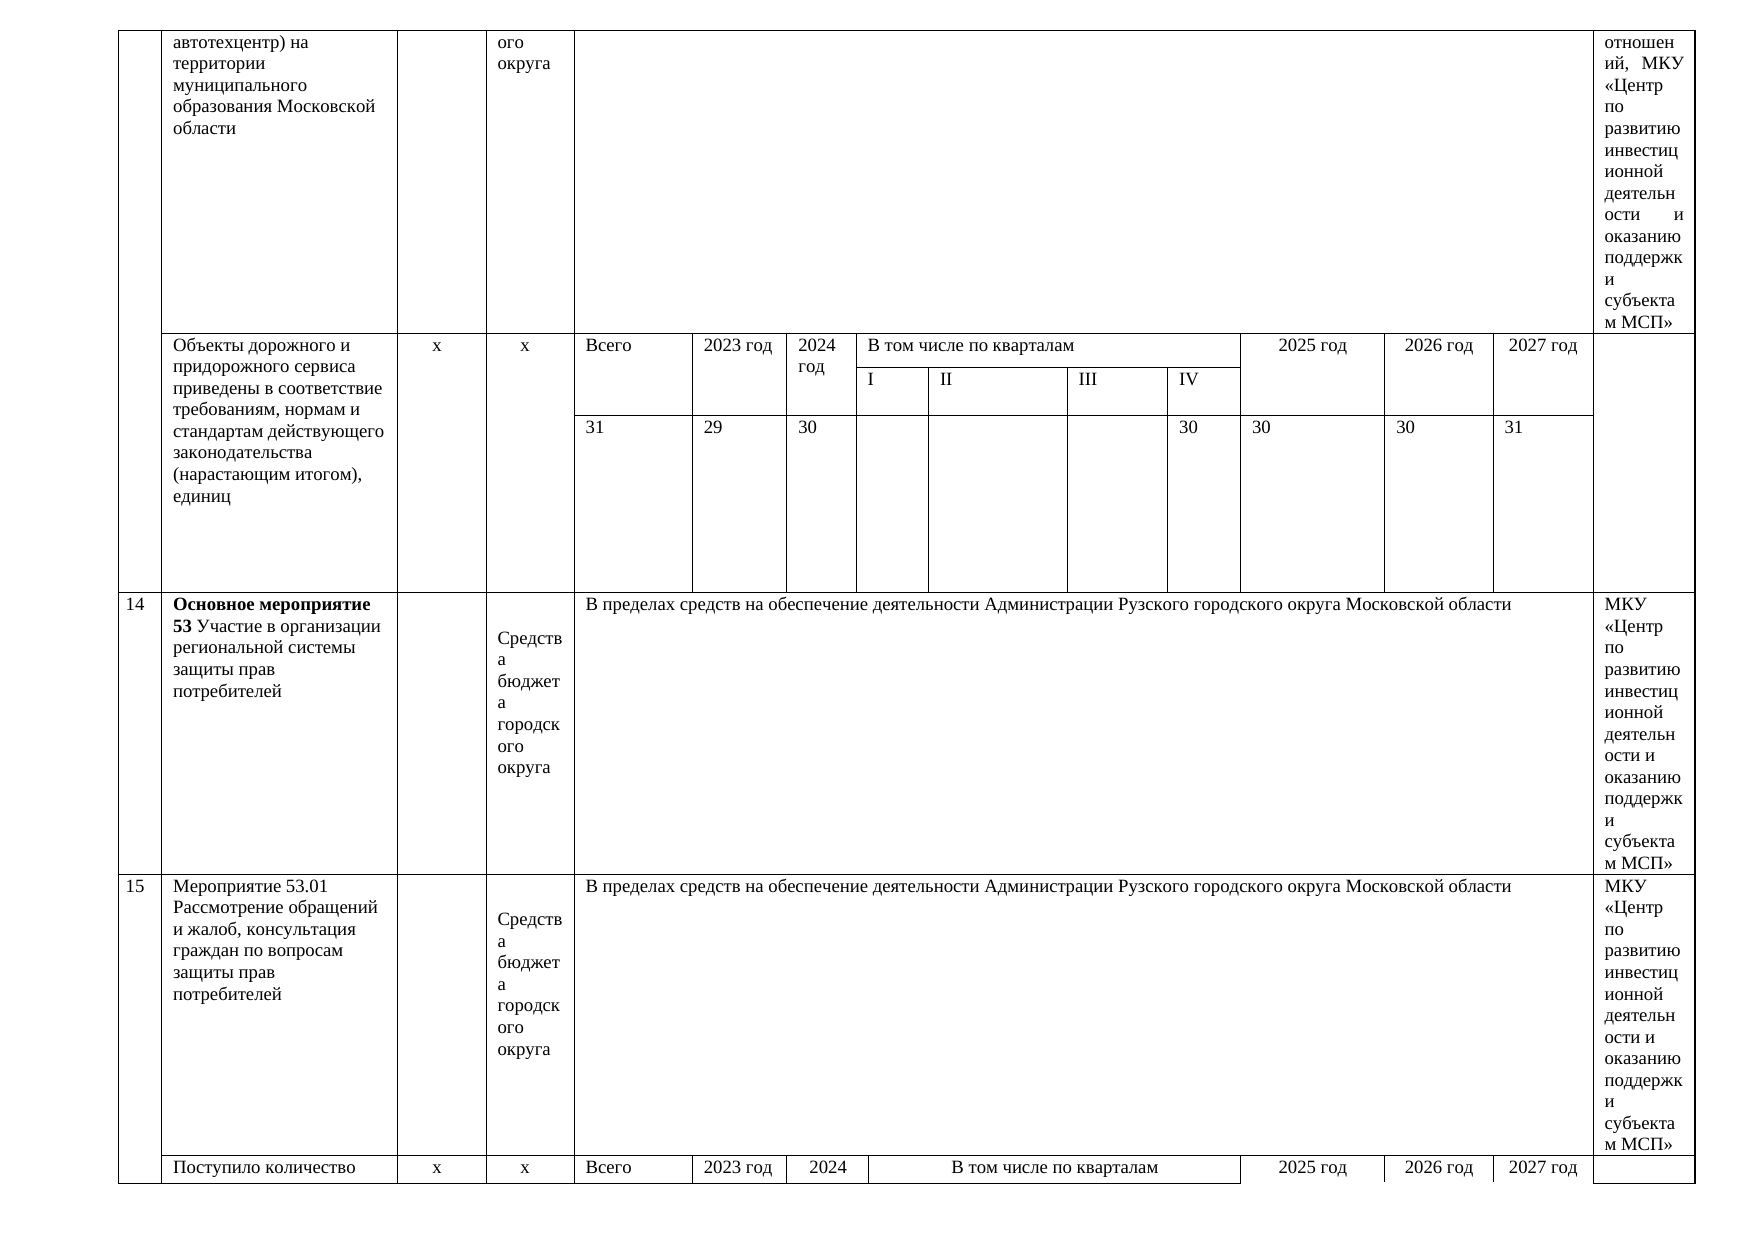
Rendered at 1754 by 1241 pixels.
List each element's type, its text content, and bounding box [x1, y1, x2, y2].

table_cell [398, 593, 486, 873]
table_cell Средства бюджета городского округа [487, 875, 574, 1155]
table_cell МКУ «Центр по развитию инвестиционной деятельности и оказанию поддержки субъектам МСП» [1594, 875, 1694, 1155]
table_cell 30 [1385, 416, 1493, 592]
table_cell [575, 875, 1593, 1155]
table_cell Средства бюджета городского округа [487, 593, 574, 873]
table_cell х [487, 334, 574, 592]
table_cell Объекты дорожного и придорожного сервиса приведены в соответствие требованиям, нормам и стандартам действующего законодательства (нарастающим итогом), единиц [162, 334, 397, 592]
table_cell [1594, 1156, 1694, 1183]
table_cell В том числе по кварталам [869, 1156, 1240, 1183]
table_cell х [487, 1156, 574, 1183]
table_cell 2023 год [693, 334, 786, 415]
table_cell II [929, 368, 1067, 415]
table_cell 2025 год [1241, 1156, 1385, 1183]
table_cell 15 [119, 875, 161, 1183]
table_cell [398, 31, 486, 332]
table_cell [162, 31, 397, 332]
table_cell [1594, 334, 1694, 592]
table_cell 31 [575, 416, 692, 592]
table_cell х [398, 334, 486, 592]
table_cell 2027 год [1493, 1156, 1593, 1183]
table_cell [1068, 416, 1167, 592]
table_cell В том числе по кварталам [857, 334, 1240, 367]
table_cell 30 [1168, 416, 1240, 592]
table_cell х [398, 1156, 486, 1183]
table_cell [1594, 31, 1694, 332]
table_cell 2025 год [1241, 334, 1384, 415]
table_cell 30 [1241, 416, 1384, 592]
table_cell III [1068, 368, 1167, 415]
table_cell I [857, 368, 928, 415]
table_cell 2026 год [1385, 334, 1493, 415]
table_cell Всего [575, 334, 692, 415]
table_cell [929, 416, 1067, 592]
table_cell 14 [119, 593, 161, 873]
table_cell IV [1168, 368, 1240, 415]
table_cell 2023 год [693, 1156, 786, 1183]
table_cell 2024 год [787, 334, 856, 415]
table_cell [575, 31, 1593, 332]
table_cell В пределах средств на обеспечение деятельности Администрации Рузского городского округа Московской области [575, 593, 1593, 873]
table_cell 2027 год [1494, 334, 1593, 415]
table_cell 31 [1494, 416, 1593, 592]
table_cell [398, 875, 486, 1155]
table_cell 2024 год [787, 1156, 868, 1183]
table_cell 2026 год [1385, 1156, 1493, 1183]
table_cell [857, 416, 928, 592]
table_cell МКУ «Центр по развитию инвестиционной деятельности и оказанию поддержки субъектам МСП» [1594, 593, 1694, 873]
table_cell Мероприятие 53.01 Рассмотрение обращений и жалоб, консультация граждан по вопросам защиты прав потребителей [162, 875, 397, 1155]
table_cell Основное мероприятие 53 Участие в организации региональной системы защиты прав потребителей [162, 593, 397, 873]
table_cell 30 [787, 416, 856, 592]
table_cell Всего [575, 1156, 692, 1183]
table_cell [162, 1156, 397, 1183]
table_cell 1 [119, 31, 161, 592]
table_cell 29 [693, 416, 786, 592]
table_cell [487, 31, 574, 332]
